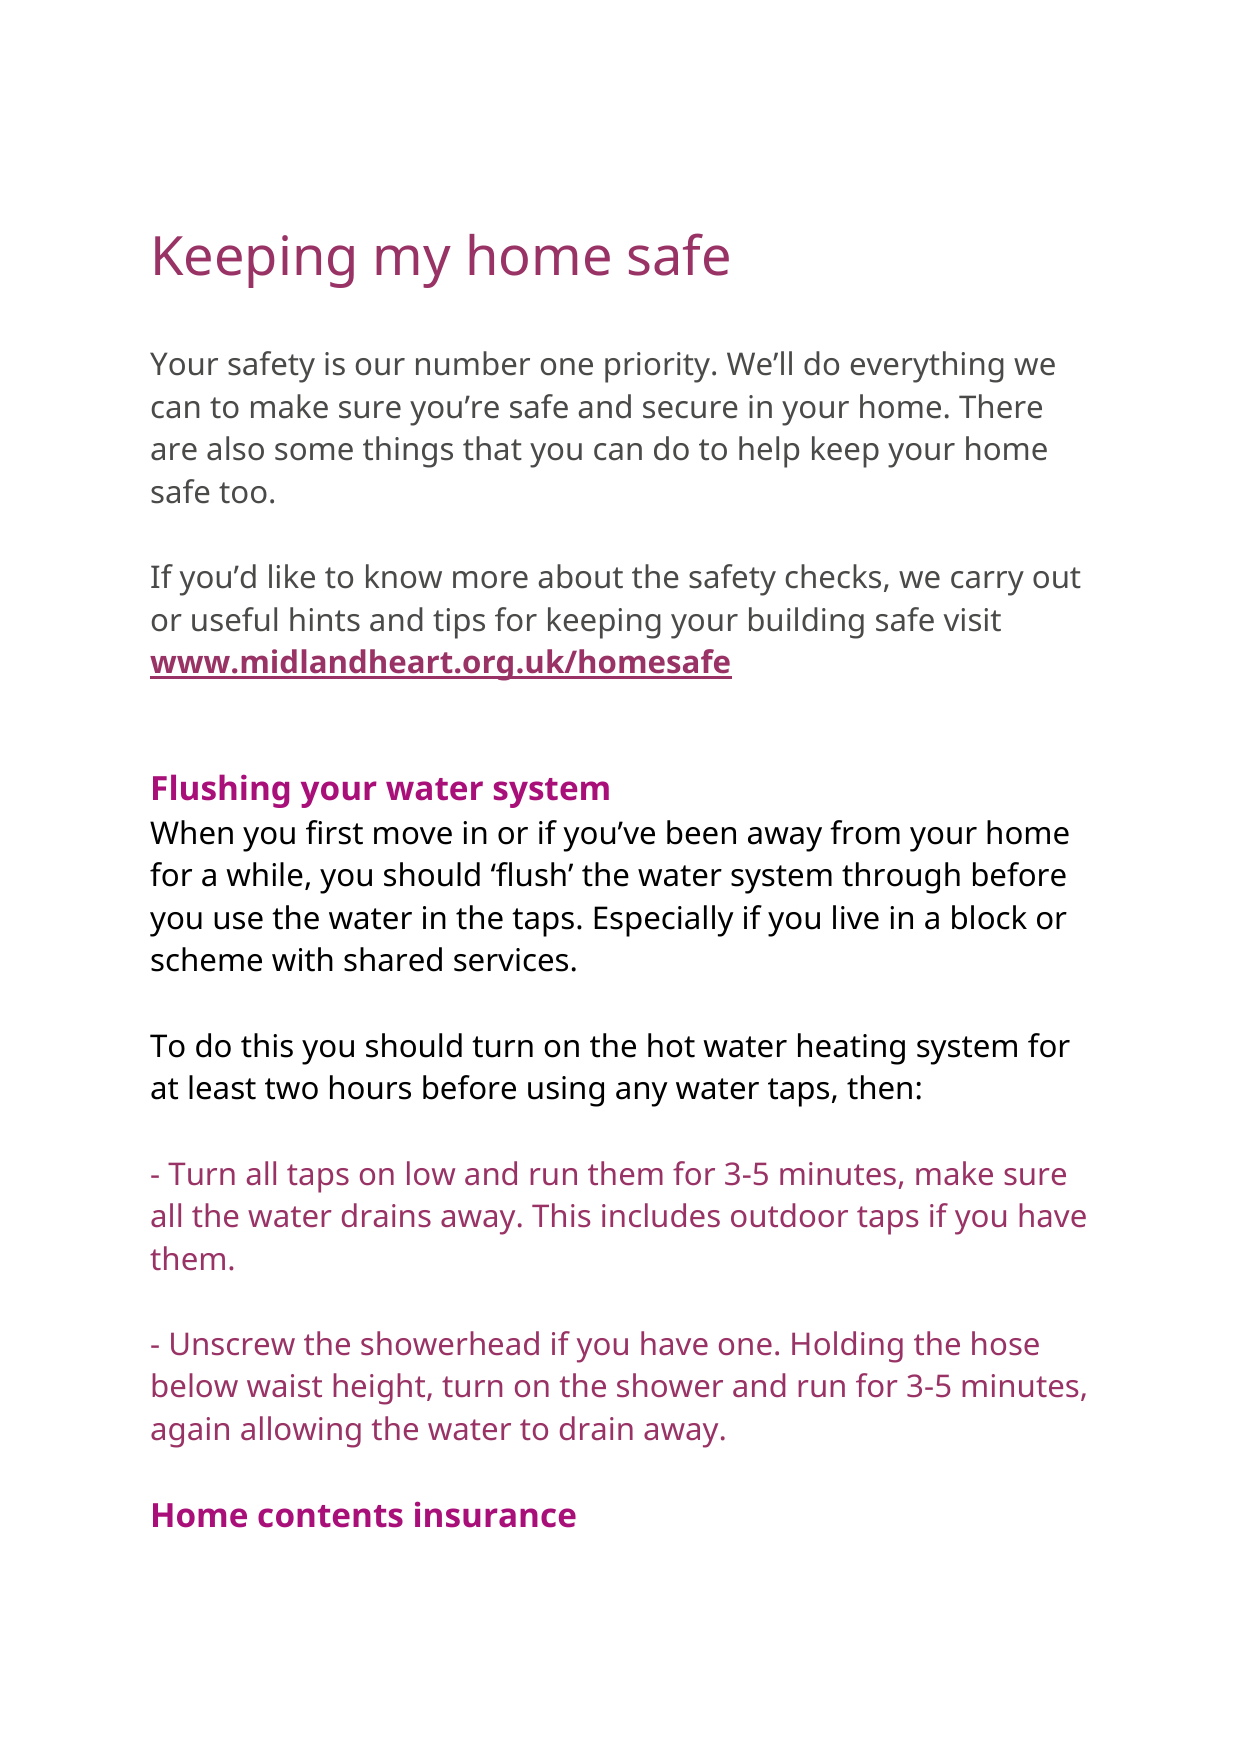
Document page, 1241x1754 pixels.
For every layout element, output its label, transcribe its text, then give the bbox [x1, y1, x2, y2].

text Your safety is our number one priority. We’ll do everything we can to make sure you’re safe and secure in your home. There are also some things that you can do to help keep your home safe too. [150, 342, 1090, 512]
text If you’d like to know more about the safety checks, we carry out or useful hints and tips for keeping your building safe visit www.midlandheart.org.uk/homesafe [150, 555, 1090, 683]
text When you first move in or if you’ve been away from your home for a while, you should ‘flush’ the water system through before you use the water in the taps. Especially if you live in a block or scheme with shared services. [150, 811, 1090, 981]
text Flushing your water system [150, 765, 1090, 811]
text To do this you should turn on the hot water heating system for at least two hours before using any water taps, then: [150, 1024, 1090, 1109]
text - Turn all taps on low and run them for 3-5 minutes, make sure all the water drains away. This includes outdoor taps if you have them. [150, 1151, 1090, 1279]
subtitle Keeping my home safe [150, 218, 1090, 291]
text - Unscrew the showerhead if you have one. Holding the hose below waist height, turn on the shower and run for 3-5 minutes, again allowing the water to drain away. [150, 1322, 1090, 1450]
text Home contents insurance [150, 1492, 1090, 1538]
